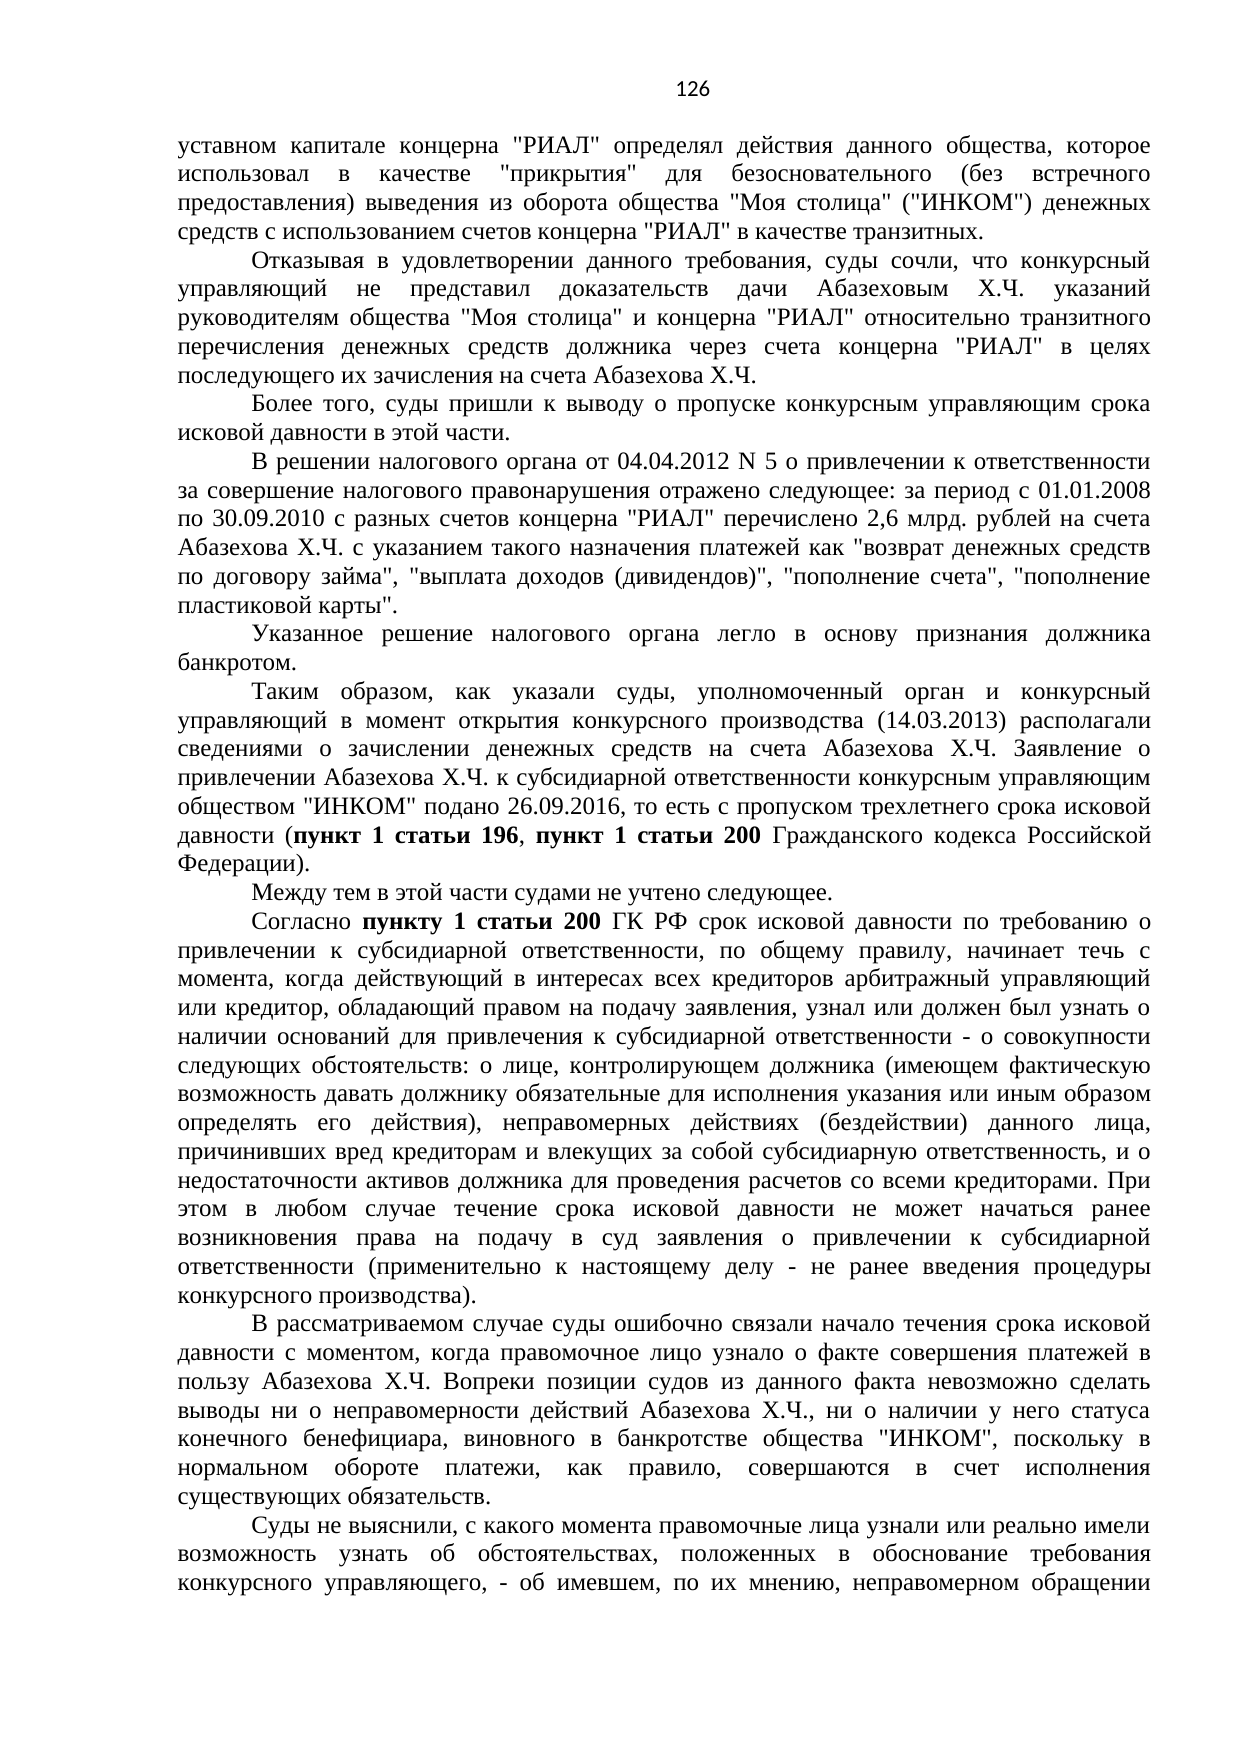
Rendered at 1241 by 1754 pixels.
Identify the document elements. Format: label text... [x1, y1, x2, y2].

text Более того, суды пришли к выводу о пропуске конкурсным управляющим срока исковой давности в этой части. [177, 388, 1152, 446]
text Указанное решение налогового органа легло в основу признания должника банкротом. [177, 618, 1152, 676]
text В решении налогового органа от 04.04.2012 N 5 о привлечении к ответственности за совершение налогового правонарушения отражено следующее: за период с 01.01.2008 по 30.09.2010 с разных счетов концерна "РИАЛ" перечислено 2,6 млрд. рублей на счета Абазехова Х.Ч. с указанием такого назначения платежей как "возврат денежных средств по договору займа", "выплата доходов (дивидендов)", "пополнение счета", "пополнение пластиковой карты". [177, 446, 1152, 618]
text Между тем в этой части судами не учтено следующее. [177, 877, 1152, 906]
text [177, 1510, 1152, 1596]
text В рассматриваемом случае суды ошибочно связали начало течения срока исковой давности с моментом, когда правомочное лицо узнало о факте совершения платежей в пользу Абазехова Х.Ч. Вопреки позиции судов из данного факта невозможно сделать выводы ни о неправомерности действий Абазехова Х.Ч., ни о наличии у него статуса конечного бенефициара, виновного в банкротстве общества "ИНКОМ", поскольку в нормальном обороте платежи, как правило, совершаются в счет исполнения существующих обязательств. [177, 1308, 1152, 1510]
text Таким образом, как указали суды, уполномоченный орган и конкурсный управляющий в момент открытия конкурсного производства (14.03.2013) располагали сведениями о зачислении денежных средств на счета Абазехова Х.Ч. Заявление о привлечении Абазехова Х.Ч. к субсидиарной ответственности конкурсным управляющим обществом "ИНКОМ" подано 26.09.2016, то есть с пропуском трехлетнего срока исковой давности (пункт 1 статьи 196, пункт 1 статьи 200 Гражданского кодекса Российской Федерации). [177, 676, 1152, 877]
text Согласно пункту 1 статьи 200 ГК РФ срок исковой давности по требованию о привлечении к субсидиарной ответственности, по общему правилу, начинает течь с момента, когда действующий в интересах всех кредиторов арбитражный управляющий или кредитор, обладающий правом на подачу заявления, узнал или должен был узнать о наличии оснований для привлечения к субсидиарной ответственности - о совокупности следующих обстоятельств: о лице, контролирующем должника (имеющем фактическую возможность давать должнику обязательные для исполнения указания или иным образом определять его действия), неправомерных действиях (бездействии) данного лица, причинивших вред кредиторам и влекущих за собой субсидиарную ответственность, и о недостаточности активов должника для проведения расчетов со всеми кредиторами. При этом в любом случае течение срока исковой давности не может начаться ранее возникновения права на подачу в суд заявления о привлечении к субсидиарной ответственности (применительно к настоящему делу - не ранее введения процедуры конкурсного производства). [177, 906, 1152, 1308]
text Отказывая в удовлетворении данного требования, суды сочли, что конкурсный управляющий не представил доказательств дачи Абазеховым Х.Ч. указаний руководителям общества "Моя столица" и концерна "РИАЛ" относительно транзитного перечисления денежных средств должника через счета концерна "РИАЛ" в целях последующего их зачисления на счета Абазехова Х.Ч. [177, 245, 1152, 388]
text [177, 130, 1152, 245]
